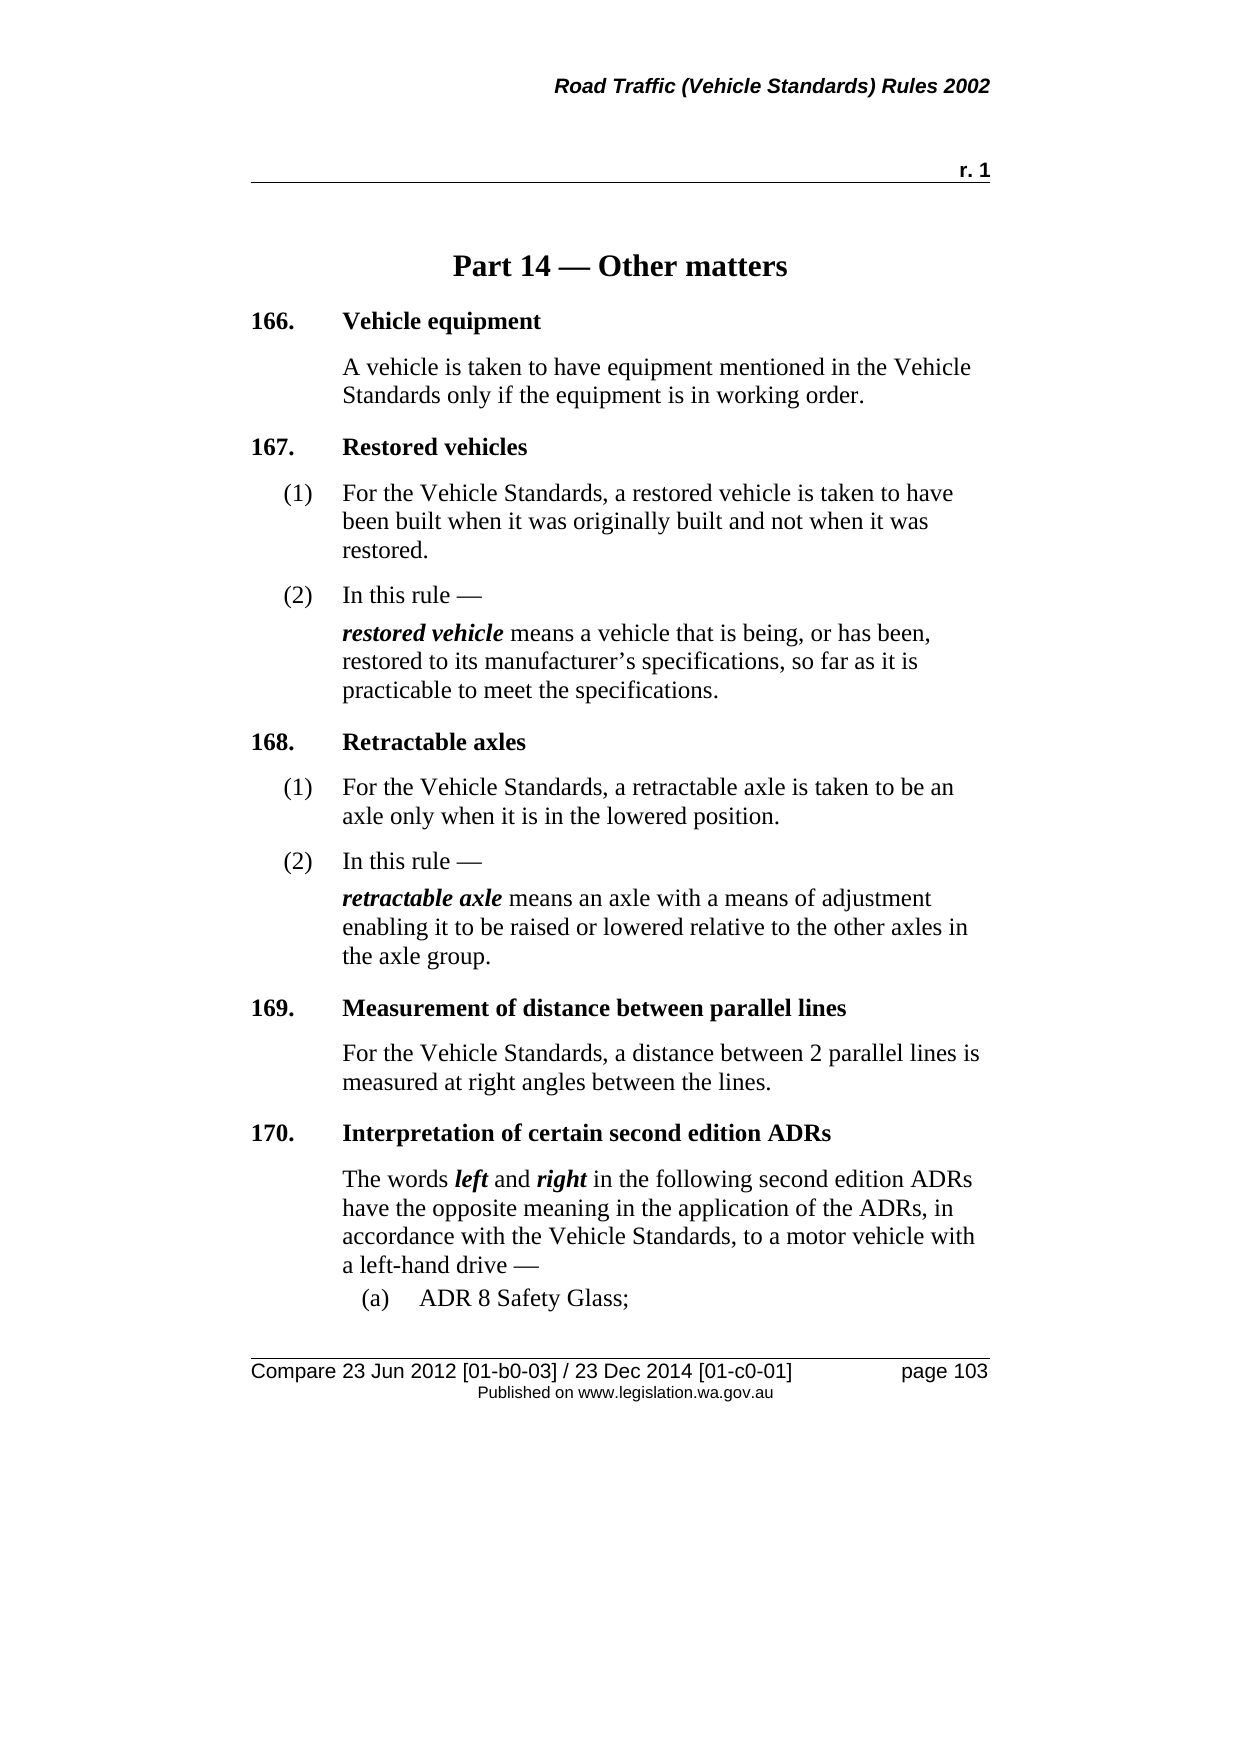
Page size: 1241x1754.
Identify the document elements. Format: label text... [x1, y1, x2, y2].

subtitle 170. Interpretation of certain second edition ADRs [251, 1118, 990, 1147]
text (a) ADR 8 Safety Glass; [251, 1283, 990, 1312]
text (2) In this rule — [251, 846, 990, 875]
subtitle 167. Restored vehicles [251, 432, 990, 461]
text retractable axle means an axle with a means of adjustment enabling it to be raised or lowered relative to the other axles in the axle group. [251, 883, 990, 970]
text (1) For the Vehicle Standards, a restored vehicle is taken to have been built when it was originally built and not when it was restored. [251, 478, 990, 564]
subtitle 166. Vehicle equipment [251, 306, 990, 335]
subtitle 169. Measurement of distance between parallel lines [251, 993, 990, 1021]
text A vehicle is taken to have equipment mentioned in the Vehicle Standards only if the equipment is in working order. [251, 352, 990, 409]
subtitle 168. Retractable axles [251, 727, 990, 756]
text For the Vehicle Standards, a distance between 2 parallel lines is measured at right angles between the lines. [251, 1038, 990, 1096]
text (1) For the Vehicle Standards, a retractable axle is taken to be an axle only when it is in the lowered position. [251, 772, 990, 830]
text (2) In this rule — [251, 581, 990, 609]
text The words left and right in the following second edition ADRs have the opposite meaning in the application of the ADRs, in accordance with the Vehicle Standards, to a motor vehicle with a left-hand drive — [251, 1164, 990, 1279]
text restored vehicle means a vehicle that is being, or has been, restored to its manufacturer’s specifications, so far as it is practicable to meet the specifications. [251, 618, 990, 704]
subtitle Part 14 — Other matters [251, 247, 990, 283]
